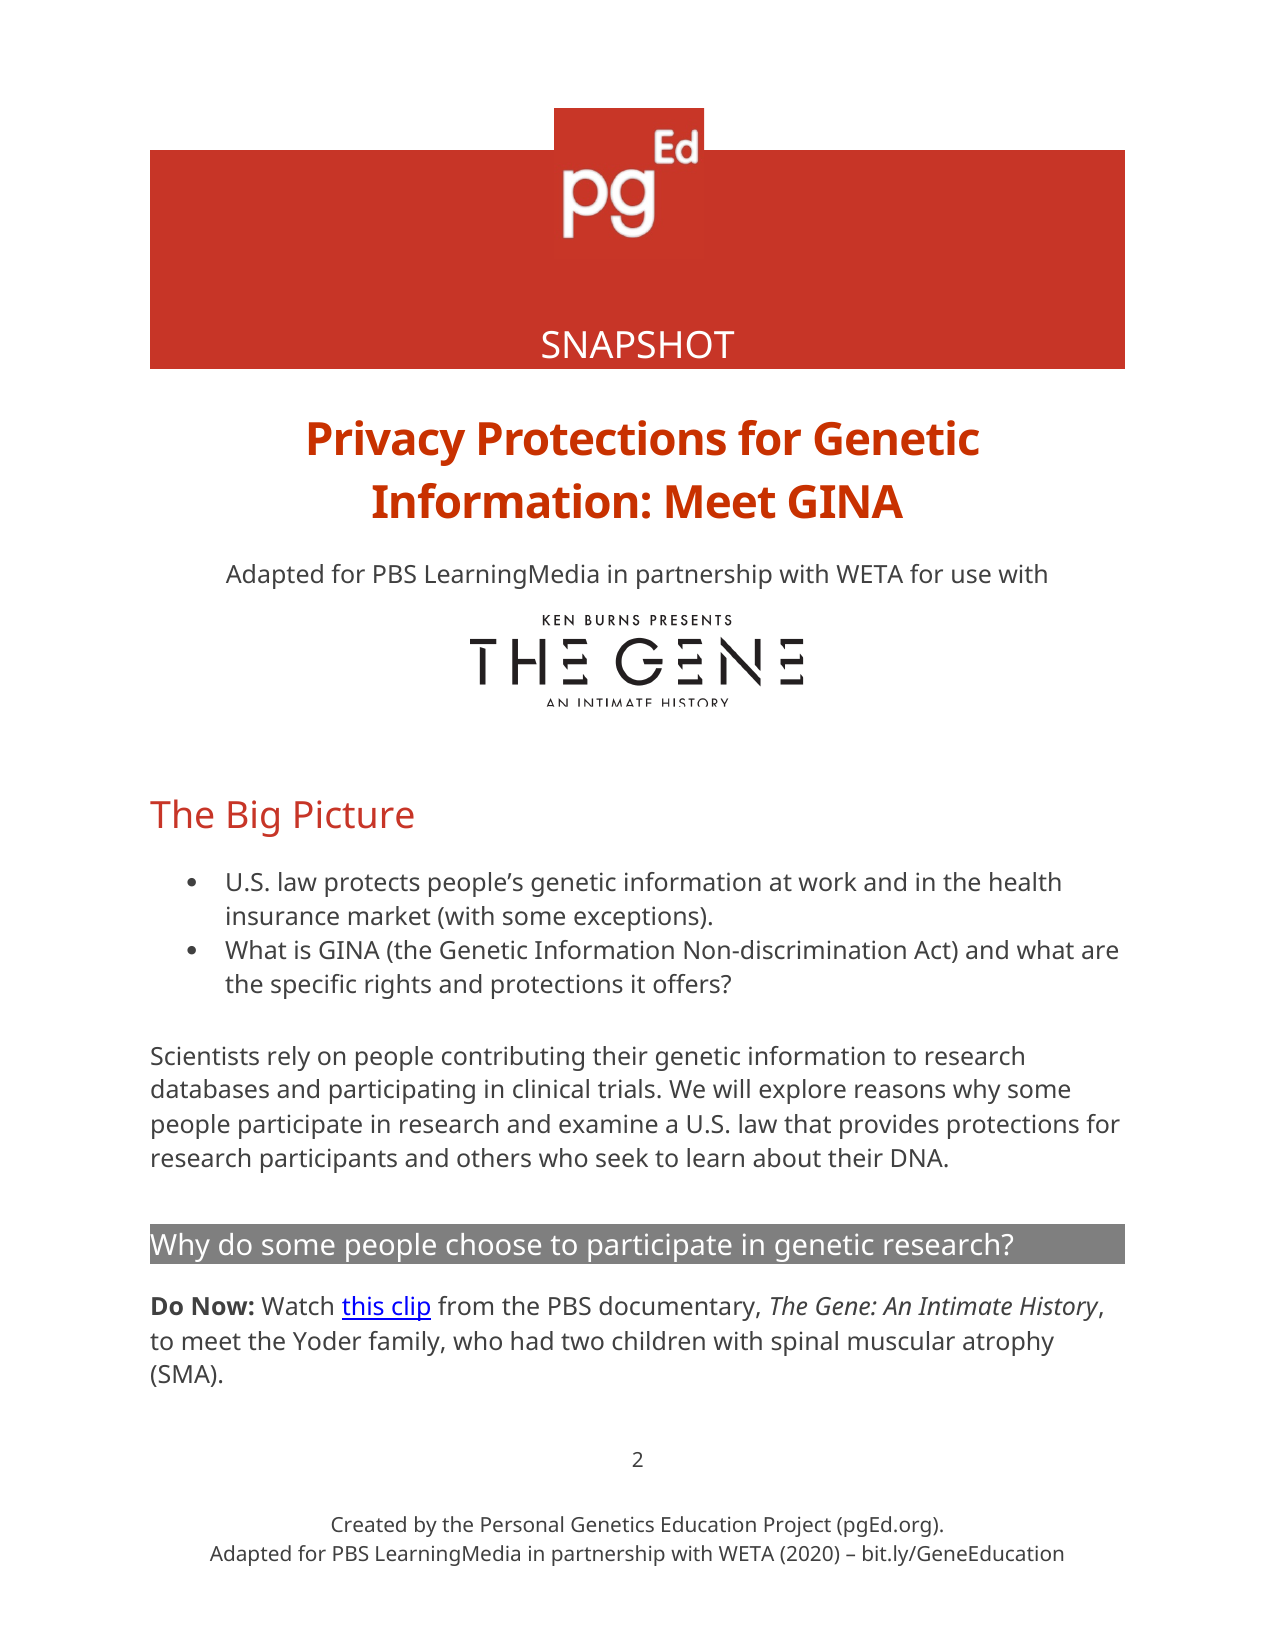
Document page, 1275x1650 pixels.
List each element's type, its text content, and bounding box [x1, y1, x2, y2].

text Do Now: Watch this clip from the PBS documentary, The Gene: An Intimate History, to meet the Yoder family, who had two children with spinal muscular atrophy (SMA). [150, 1289, 1125, 1391]
picture [554, 108, 705, 259]
subtitle SNAPSHOT [150, 150, 1125, 369]
subtitle The Big Picture [150, 788, 1125, 839]
title Privacy Protections for Genetic Information: Meet GINA [150, 407, 1125, 532]
list U.S. law protects people’s genetic information at work and in the health insurance market (with some exceptions). [187, 864, 1125, 932]
subtitle Why do some people choose to participate in genetic research? [150, 1224, 1125, 1264]
text Scientists rely on people contributing their genetic information to research databases and participating in clinical trials. We will explore reasons why some people participate in research and examine a U.S. law that provides protections for research participants and others who seek to learn about their DNA. [150, 1038, 1125, 1174]
text Adapted for PBS LearningMedia in partnership with WETA for use with [150, 557, 1125, 591]
list What is GINA (the Genetic Information Non-discrimination Act) and what are the specific rights and protections it offers? [187, 932, 1125, 1001]
